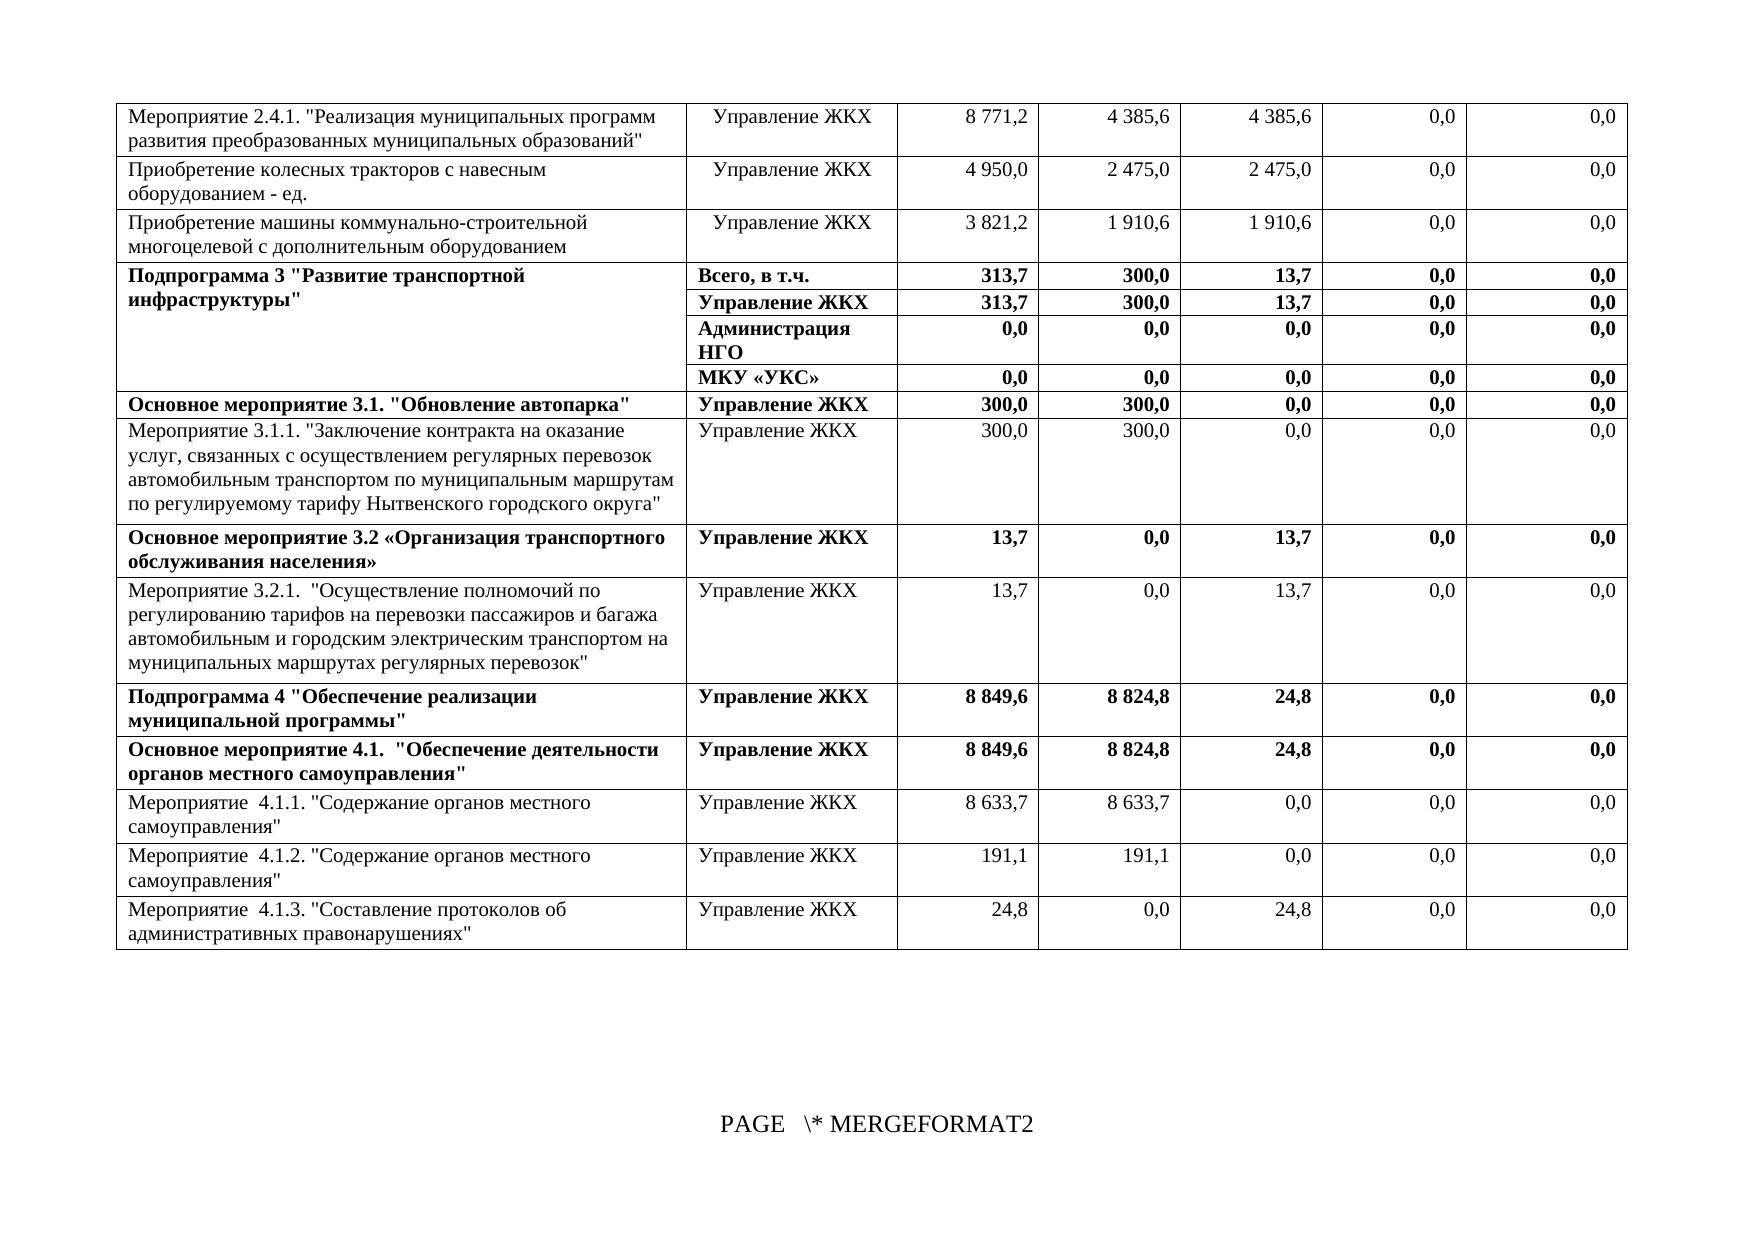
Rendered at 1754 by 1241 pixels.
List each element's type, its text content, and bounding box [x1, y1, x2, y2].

table_cell 0,0 [1039, 578, 1180, 683]
table_cell 0,0 [1467, 578, 1627, 683]
table_cell 13,7 [1181, 525, 1322, 577]
table_cell 0,0 [898, 316, 1038, 364]
table_cell 13,7 [1181, 290, 1322, 315]
table_cell 0,0 [1467, 419, 1627, 524]
table_cell Управление ЖКХ [687, 290, 897, 315]
table_cell 0,0 [1467, 737, 1627, 789]
table_cell Администрация НГО [687, 316, 897, 364]
table_cell 0,0 [1181, 790, 1322, 842]
table_cell Мероприятие 4.1.2. "Содержание органов местного самоуправления" [117, 844, 686, 896]
table_cell 0,0 [1181, 419, 1322, 524]
table_cell 0,0 [1467, 104, 1627, 156]
table_cell 191,1 [898, 844, 1038, 896]
table_cell 0,0 [1323, 419, 1466, 524]
table_cell Мероприятие 3.2.1. "Осуществление полномочий по регулированию тарифов на перевозки пассажиров и багажа автомобильным и городским электрическим транспортом на муниципальных маршрутах регулярных перевозок" [117, 578, 686, 683]
table_cell 0,0 [1181, 392, 1322, 417]
table_cell 0,0 [1323, 737, 1466, 789]
table_cell 8 824,8 [1039, 737, 1180, 789]
table_cell 191,1 [1039, 844, 1180, 896]
table_cell 0,0 [1323, 316, 1466, 364]
table_cell Мероприятие 4.1.3. "Составление протоколов об административных правонарушениях" [117, 897, 686, 949]
table_cell 0,0 [1467, 897, 1627, 949]
table_cell 0,0 [1467, 290, 1627, 315]
table_cell 0,0 [1323, 844, 1466, 896]
table_cell Управление ЖКХ [687, 419, 897, 524]
table_cell Управление ЖКХ [687, 392, 897, 417]
table_cell 0,0 [1039, 525, 1180, 577]
table_cell Управление ЖКХ [687, 157, 897, 209]
table_cell 0,0 [1039, 365, 1180, 391]
table_cell Управление ЖКХ [687, 104, 897, 156]
table_cell 0,0 [1323, 157, 1466, 209]
table_cell 0,0 [1467, 525, 1627, 577]
table_cell Управление ЖКХ [687, 737, 897, 789]
table_cell 300,0 [1039, 419, 1180, 524]
table_cell 300,0 [1039, 290, 1180, 315]
table_cell Управление ЖКХ [687, 210, 897, 262]
table_cell Мероприятие 3.1.1. "Заключение контракта на оказание услуг, связанных с осуществлением регулярных перевозок автомобильным транспортом по муниципальным маршрутам по регулируемому тарифу Нытвенского городского округа" [117, 419, 686, 524]
table_cell 2 475,0 [1039, 157, 1180, 209]
table_cell 0,0 [1467, 392, 1627, 417]
table_cell Управление ЖКХ [687, 844, 897, 896]
table_cell 0,0 [1467, 316, 1627, 364]
table_cell Приобретение машины коммунально-строительной многоцелевой с дополнительным оборудованием [117, 210, 686, 262]
table_cell Всего, в т.ч. [687, 263, 897, 288]
table_cell Основное мероприятие 3.1. "Обновление автопарка" [117, 392, 686, 417]
table_cell 0,0 [1323, 578, 1466, 683]
table_cell Управление ЖКХ [687, 897, 897, 949]
table_cell 0,0 [1467, 210, 1627, 262]
table_cell 0,0 [1039, 897, 1180, 949]
table_cell Управление ЖКХ [687, 578, 897, 683]
table_cell 1 910,6 [1181, 210, 1322, 262]
table_cell 4 385,6 [1181, 104, 1322, 156]
table_cell 8 849,6 [898, 684, 1038, 736]
table_cell 0,0 [1323, 290, 1466, 315]
table_cell 0,0 [1323, 897, 1466, 949]
table_cell Основное мероприятие 3.2 «Организация транспортного обслуживания населения» [117, 525, 686, 577]
table_cell Основное мероприятие 4.1. "Обеспечение деятельности органов местного самоуправления" [117, 737, 686, 789]
table_cell Мероприятие 2.4.1. "Реализация муниципальных программ развития преобразованных муниципальных образований" [117, 104, 686, 156]
table_cell 0,0 [1323, 525, 1466, 577]
table_cell 0,0 [1039, 316, 1180, 364]
table_cell 0,0 [1323, 263, 1466, 288]
table_cell 0,0 [1323, 684, 1466, 736]
table_cell 0,0 [1467, 844, 1627, 896]
table_cell 0,0 [1323, 790, 1466, 842]
table_cell 0,0 [1323, 365, 1466, 391]
table_cell 2 475,0 [1181, 157, 1322, 209]
table_cell 313,7 [898, 290, 1038, 315]
table_cell 313,7 [898, 263, 1038, 288]
table_cell 3 821,2 [898, 210, 1038, 262]
table_cell Мероприятие 4.1.1. "Содержание органов местного самоуправления" [117, 790, 686, 842]
table_cell Подпрограмма 4 "Обеспечение реализации муниципальной программы" [117, 684, 686, 736]
table_cell 24,8 [1181, 737, 1322, 789]
table_cell 13,7 [898, 578, 1038, 683]
table_cell 13,7 [1181, 263, 1322, 288]
table_cell 8 771,2 [898, 104, 1038, 156]
table_cell 300,0 [898, 392, 1038, 417]
table_cell 8 824,8 [1039, 684, 1180, 736]
table_cell 0,0 [1467, 684, 1627, 736]
table_cell 0,0 [1181, 844, 1322, 896]
table_cell 4 385,6 [1039, 104, 1180, 156]
table_cell 13,7 [898, 525, 1038, 577]
table_cell 8 633,7 [898, 790, 1038, 842]
table_cell 0,0 [1181, 365, 1322, 391]
table_cell 13,7 [1181, 578, 1322, 683]
table_cell 24,8 [898, 897, 1038, 949]
table_cell 0,0 [1467, 790, 1627, 842]
table_cell 4 950,0 [898, 157, 1038, 209]
table_cell 0,0 [1323, 210, 1466, 262]
table_cell 300,0 [1039, 392, 1180, 417]
table_cell 0,0 [1467, 157, 1627, 209]
table_cell 0,0 [898, 365, 1038, 391]
table_cell 8 849,6 [898, 737, 1038, 789]
table_cell 0,0 [1467, 263, 1627, 288]
table_cell 300,0 [898, 419, 1038, 524]
table_cell Управление ЖКХ [687, 790, 897, 842]
table_cell 1 910,6 [1039, 210, 1180, 262]
table_cell МКУ «УКС» [687, 365, 897, 391]
table_cell Управление ЖКХ [687, 684, 897, 736]
table_cell 300,0 [1039, 263, 1180, 288]
table_cell Подпрограмма 3 "Развитие транспортной инфраструктуры" [117, 263, 686, 391]
table_cell 0,0 [1181, 316, 1322, 364]
table_cell 0,0 [1323, 392, 1466, 417]
table_cell 24,8 [1181, 684, 1322, 736]
table_cell 8 633,7 [1039, 790, 1180, 842]
table_cell 24,8 [1181, 897, 1322, 949]
table_cell 0,0 [1467, 365, 1627, 391]
table_cell Приобретение колесных тракторов с навесным оборудованием - ед. [117, 157, 686, 209]
table_cell 0,0 [1323, 104, 1466, 156]
table_cell Управление ЖКХ [687, 525, 897, 577]
